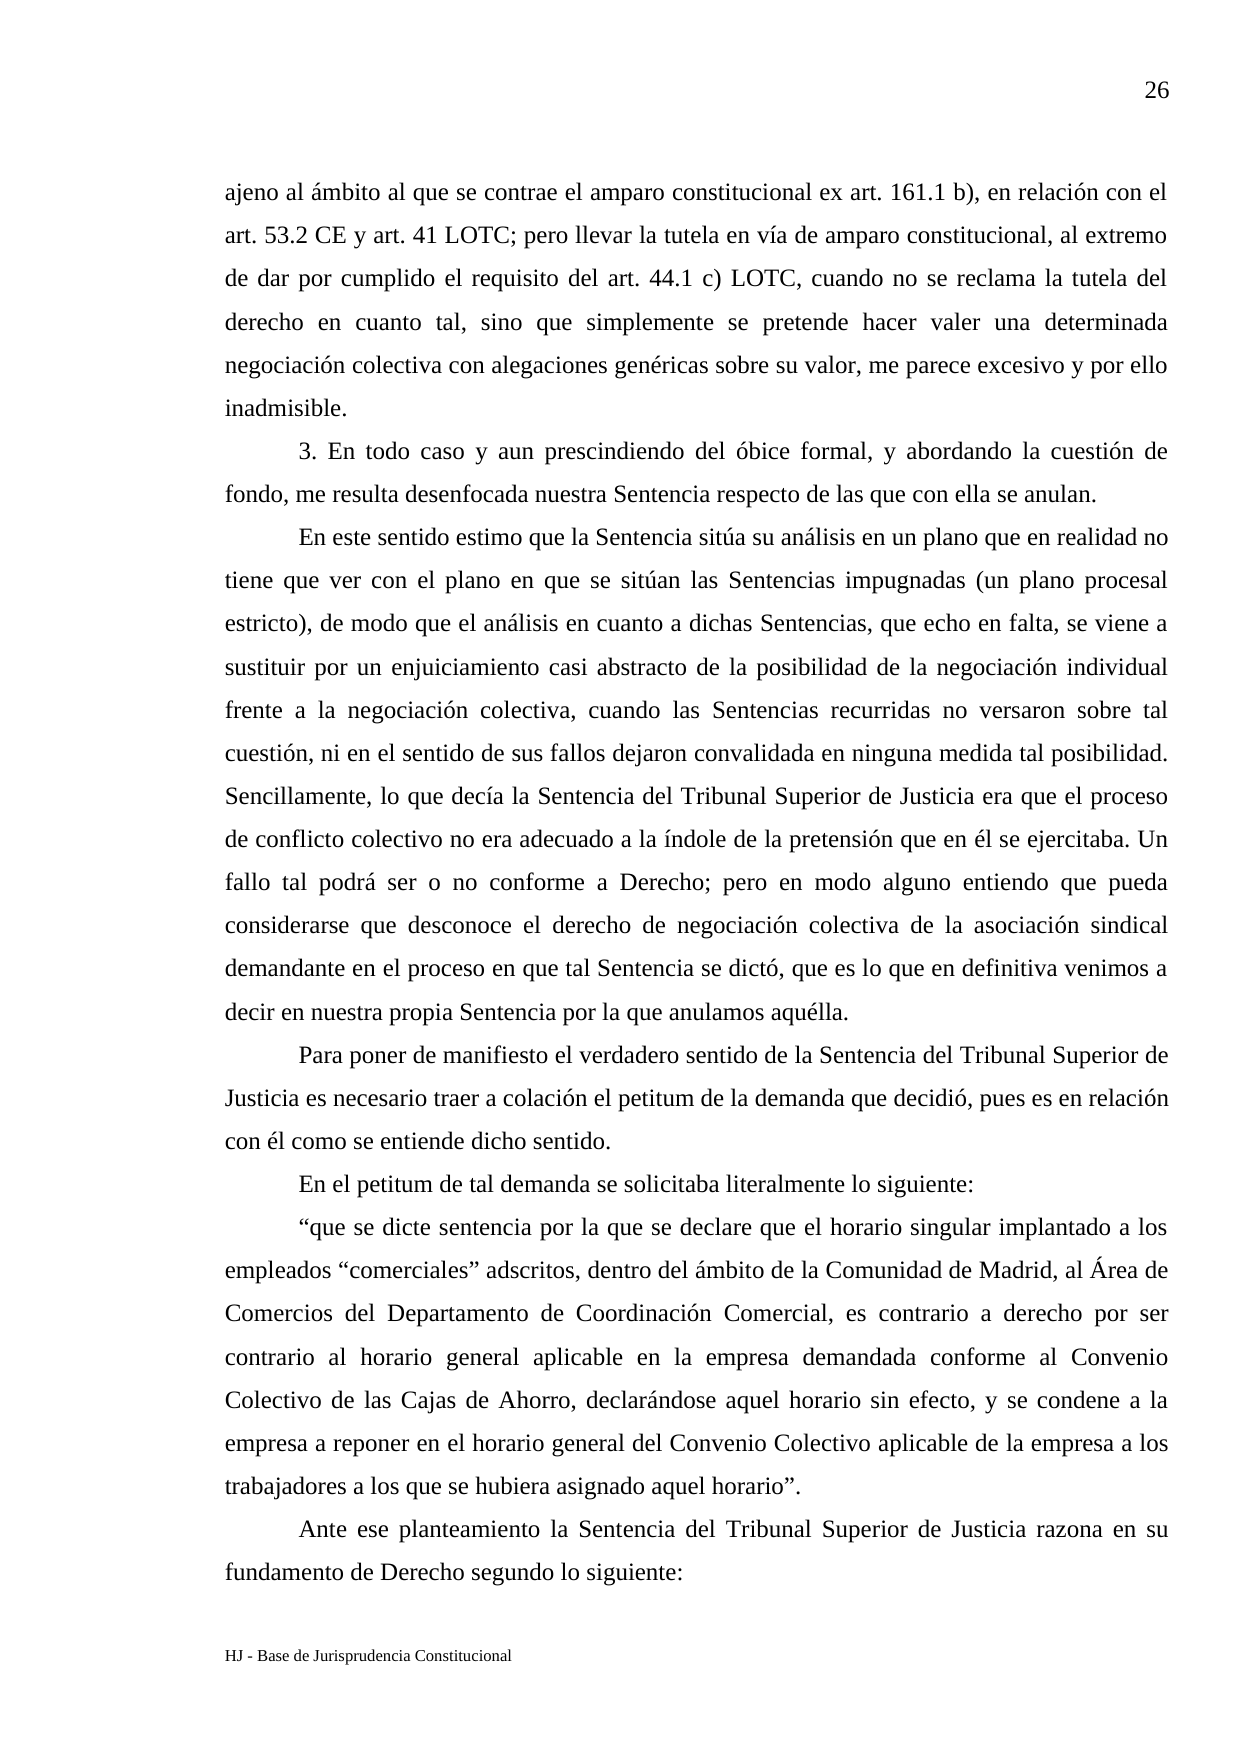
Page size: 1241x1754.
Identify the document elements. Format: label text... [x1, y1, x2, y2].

text “que se dicte sentencia por la que se declare que el horario singular implantado a los empleados “comerciales” adscritos, dentro del ámbito de la Comunidad de Madrid, al Área de Comercios del Departamento de Coordinación Comercial, es contrario a derecho por ser contrario al horario general aplicable en la empresa demandada conforme al Convenio Colectivo de las Cajas de Ahorro, declarándose aquel horario sin efecto, y se condene a la empresa a reponer en el horario general del Convenio Colectivo aplicable de la empresa a los trabajadores a los que se hubiera asignado aquel horario”. [224, 1212, 1169, 1500]
text Ante ese planteamiento la Sentencia del Tribunal Superior de Justicia razona en su fundamento de Derecho segundo lo siguiente: [224, 1514, 1169, 1586]
text En el petitum de tal demanda se solicitaba literalmente lo siguiente: [224, 1169, 1169, 1198]
text Para poner de manifiesto el verdadero sentido de la Sentencia del Tribunal Superior de Justicia es necesario traer a colación el petitum de la demanda que decidió, pues es en relación con él como se entiende dicho sentido. [224, 1040, 1169, 1155]
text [224, 177, 1169, 422]
text 3. En todo caso y aun prescindiendo del óbice formal, y abordando la cuestión de fondo, me resulta desenfocada nuestra Sentencia respecto de las que con ella se anulan. [224, 436, 1169, 508]
text En este sentido estimo que la Sentencia sitúa su análisis en un plano que en realidad no tiene que ver con el plano en que se sitúan las Sentencias impugnadas (un plano procesal estricto), de modo que el análisis en cuanto a dichas Sentencias, que echo en falta, se viene a sustituir por un enjuiciamiento casi abstracto de la posibilidad de la negociación individual frente a la negociación colectiva, cuando las Sentencias recurridas no versaron sobre tal cuestión, ni en el sentido de sus fallos dejaron convalidada en ninguna medida tal posibilidad. Sencillamente, lo que decía la Sentencia del Tribunal Superior de Justicia era que el proceso de conflicto colectivo no era adecuado a la índole de la pretensión que en él se ejercitaba. Un fallo tal podrá ser o no conforme a Derecho; pero en modo alguno entiendo que pueda considerarse que desconoce el derecho de negociación colectiva de la asociación sindical demandante en el proceso en que tal Sentencia se dictó, que es lo que en definitiva venimos a decir en nuestra propia Sentencia por la que anulamos aquélla. [224, 522, 1169, 1025]
